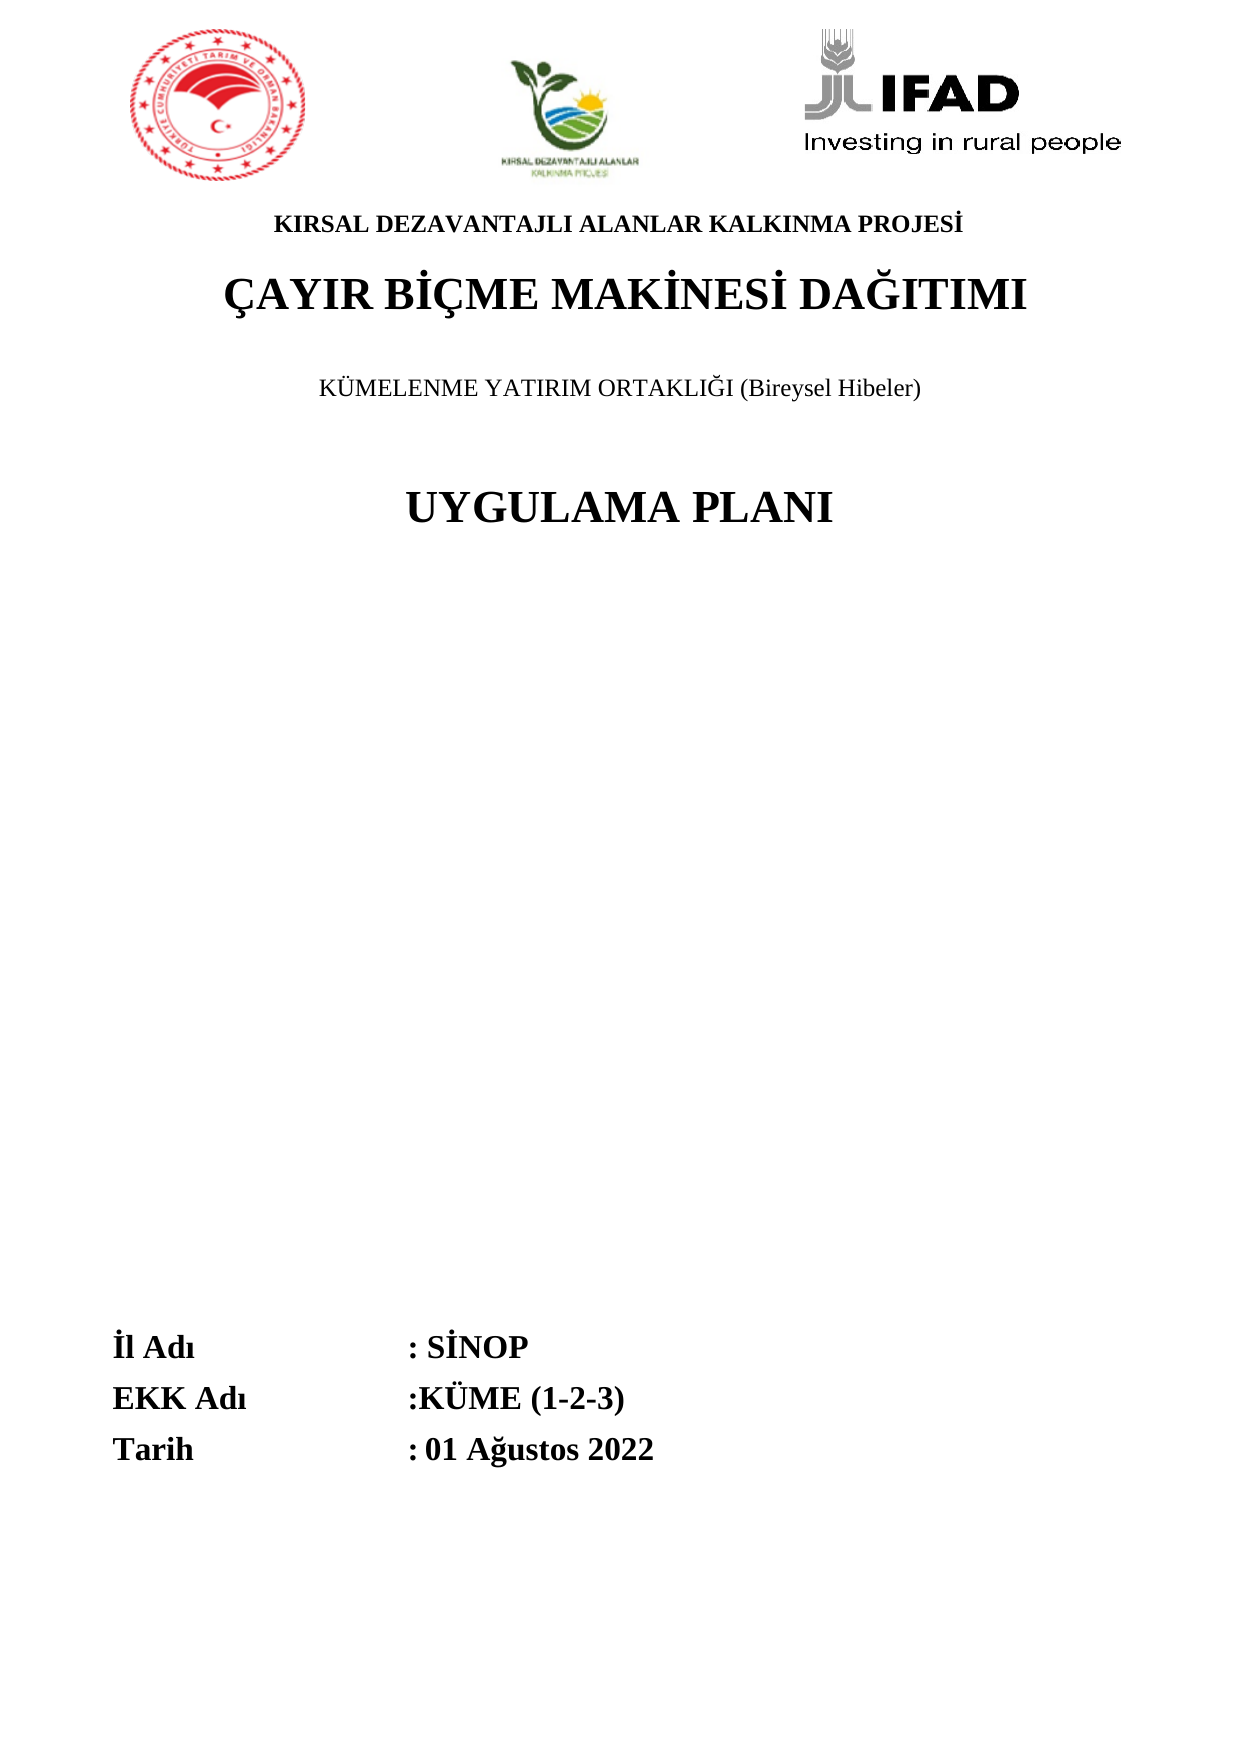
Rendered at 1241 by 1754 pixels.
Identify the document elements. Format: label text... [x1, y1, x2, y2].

text KÜMELENME YATIRIM ORTAKLIĞI (Bireysel Hibeler) [112, 373, 1128, 402]
picture [130, 29, 306, 181]
picture [487, 24, 651, 194]
text ÇAYIR BİÇME MAKİNESİ DAĞITIMI [112, 267, 1128, 319]
text EKK Adı :KÜME (1-2-3) [112, 1378, 1128, 1417]
picture [804, 29, 1121, 154]
text UYGULAMA PLANI [112, 480, 1128, 532]
text Tarih : 01 Ağustos 2022 [112, 1429, 1128, 1467]
text İl Adı : SİNOP [112, 1327, 1128, 1366]
